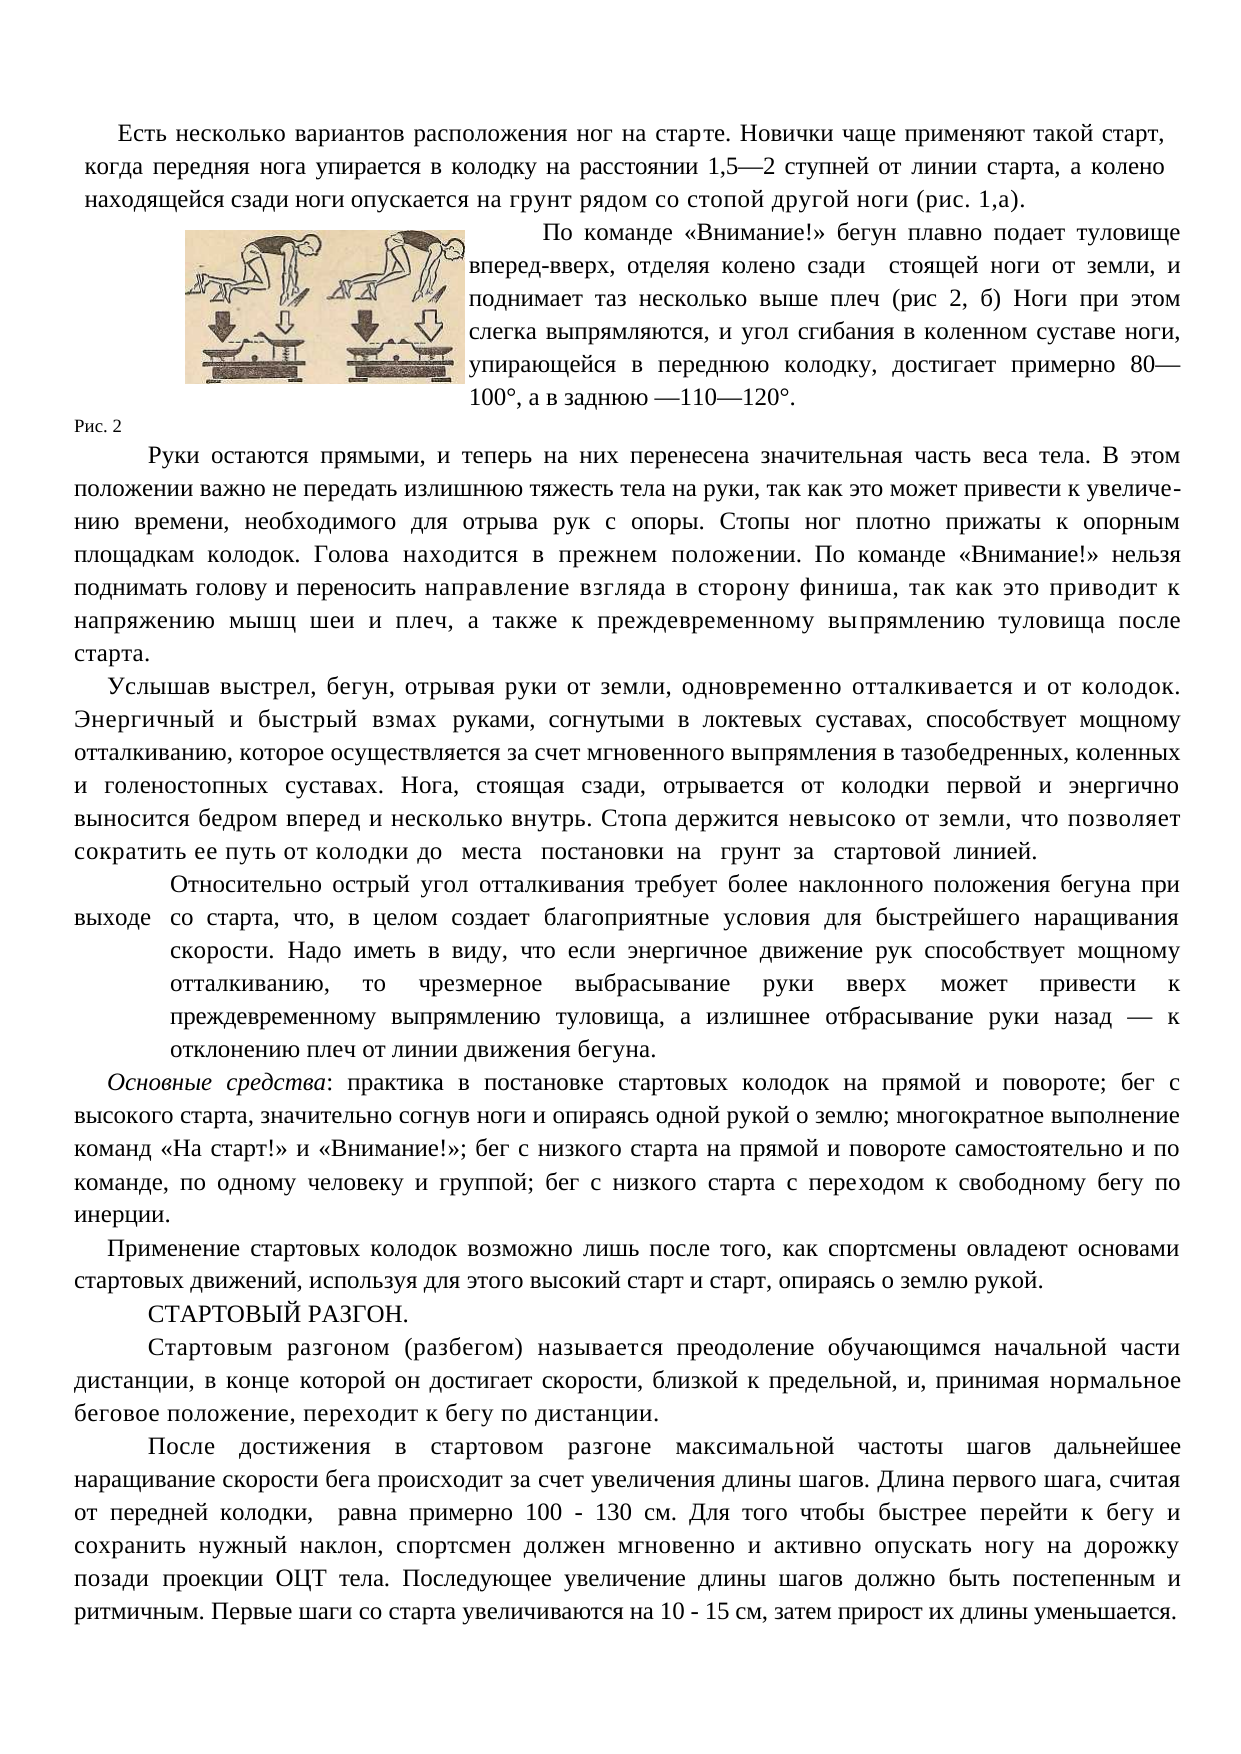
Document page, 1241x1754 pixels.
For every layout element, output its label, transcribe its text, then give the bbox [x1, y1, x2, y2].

text После достижения в стартовом разгоне максимальной частоты шагов дальнейшее наращивание скорости бега происходит за счет увеличения длины шагов. Длина первого шага, считая от передней колодки, равна примерно 100 - 130 см. Для того чтобы быстрее перейти к бегу и сохранить нужный наклон, спортсмен должен мгновенно и активно опускать ногу на дорожку позади проекции ОЦТ тела. Последующее увеличение длины шагов должно быть постепенным и ритмичным. Первые шаги со старта увеличиваются на 10 - 15 см, затем прирост их длины уменьшается. [74, 1431, 1181, 1624]
text По команде «Внимание!» бегун плавно подает туловище вперед-вверх, отделяя колено сзади стоящей ноги от земли, и поднимает таз несколько выше плеч (рис 2, б) Ноги при этом слегка выпрямляются, и угол сгибания в коленном суставе ноги, упирающейся в переднюю колодку, достигает примерно 80—100°, а в заднюю —110—120°. [74, 217, 1181, 411]
text Основные средства: практика в постановке стартовых колодок на прямой и повороте; бег с высокого старта, значительно согнув ноги и опираясь одной рукой о землю; многократное выполнение команд «На старт!» и «Внимание!»; бег с низкого старта на прямой и повороте самостоятельно и по команде, по одному человеку и группой; бег с низкого старта с переходом к свободному бегу по инерции. [74, 1067, 1181, 1228]
text Относительно острый угол отталкивания требует более наклонного положения бегуна при выходе со старта, что, в целом создает благоприятные условия для быстрейшего наращивания скорости. Надо иметь в виду, что если энергичное движение рук способствует мощному отталкиванию, то чрезмерное выбрасывание руки вверх может привести к преждевременному выпрямлению туловища, а излишнее отбрасывание руки назад — к отклонению плеч от линии движения бегуна. [74, 869, 1180, 1063]
text Есть несколько вариантов расположения ног на старте. Новички чаще применяют такой старт, когда передняя нога упирается в колодку на расстоянии 1,5—2 ступней от линии старта, а колено находящейся сзади ноги опускается на грунт рядом со стопой другой ноги (рис. 1,а). [84, 118, 1165, 213]
picture [185, 230, 465, 384]
text Услышав выстрел, бегун, отрывая руки от земли, одновременно отталкивается и от колодок. Энергичный и быстрый взмах руками, согнутыми в локтевых суставах, способствует мощному отталкиванию, которое осуществляется за счет мгновенного выпрямления в тазобедренных, коленных и голеностопных суставах. Нога, стоящая сзади, отрывается от колодки первой и энергично выносится бедром вперед и несколько внутрь. Стопа держится невысоко от земли, что позволяет сократить ее путь от колодки до места постановки на грунт за стартовой линией. [74, 671, 1181, 865]
text Рис. 2 [74, 415, 1181, 437]
text Стартовым разгоном (разбегом) называется преодоление обучающимся начальной части дистанции, в конце которой он достигает скорости, близкой к предельной, и, принимая нормальное беговое положение, переходит к бегу по дистанции. [74, 1332, 1181, 1426]
text Руки остаются прямыми, и теперь на них перенесена значительная часть веса тела. В этом положении важно не передать излишнюю тяжесть тела на руки, так как это может привести к увеличению времени, необходимого для отрыва рук с опоры. Стопы ног плотно прижаты к опорным площадкам колодок. Голова находится в прежнем положении. По команде «Внимание!» нельзя поднимать голову и переносить направление взгляда в сторону финиша, так как это приводит к напряжению мышц шеи и плеч, а также к преждевременному выпрямлению туловища после старта. [74, 440, 1181, 667]
text СТАРТОВЫЙ РАЗГОН. [74, 1299, 1181, 1327]
text Применение стартовых колодок возможно лишь после того, как спортсмены овладеют основами стартовых движений, используя для этого высокий старт и старт, опираясь о землю рукой. [74, 1233, 1180, 1294]
